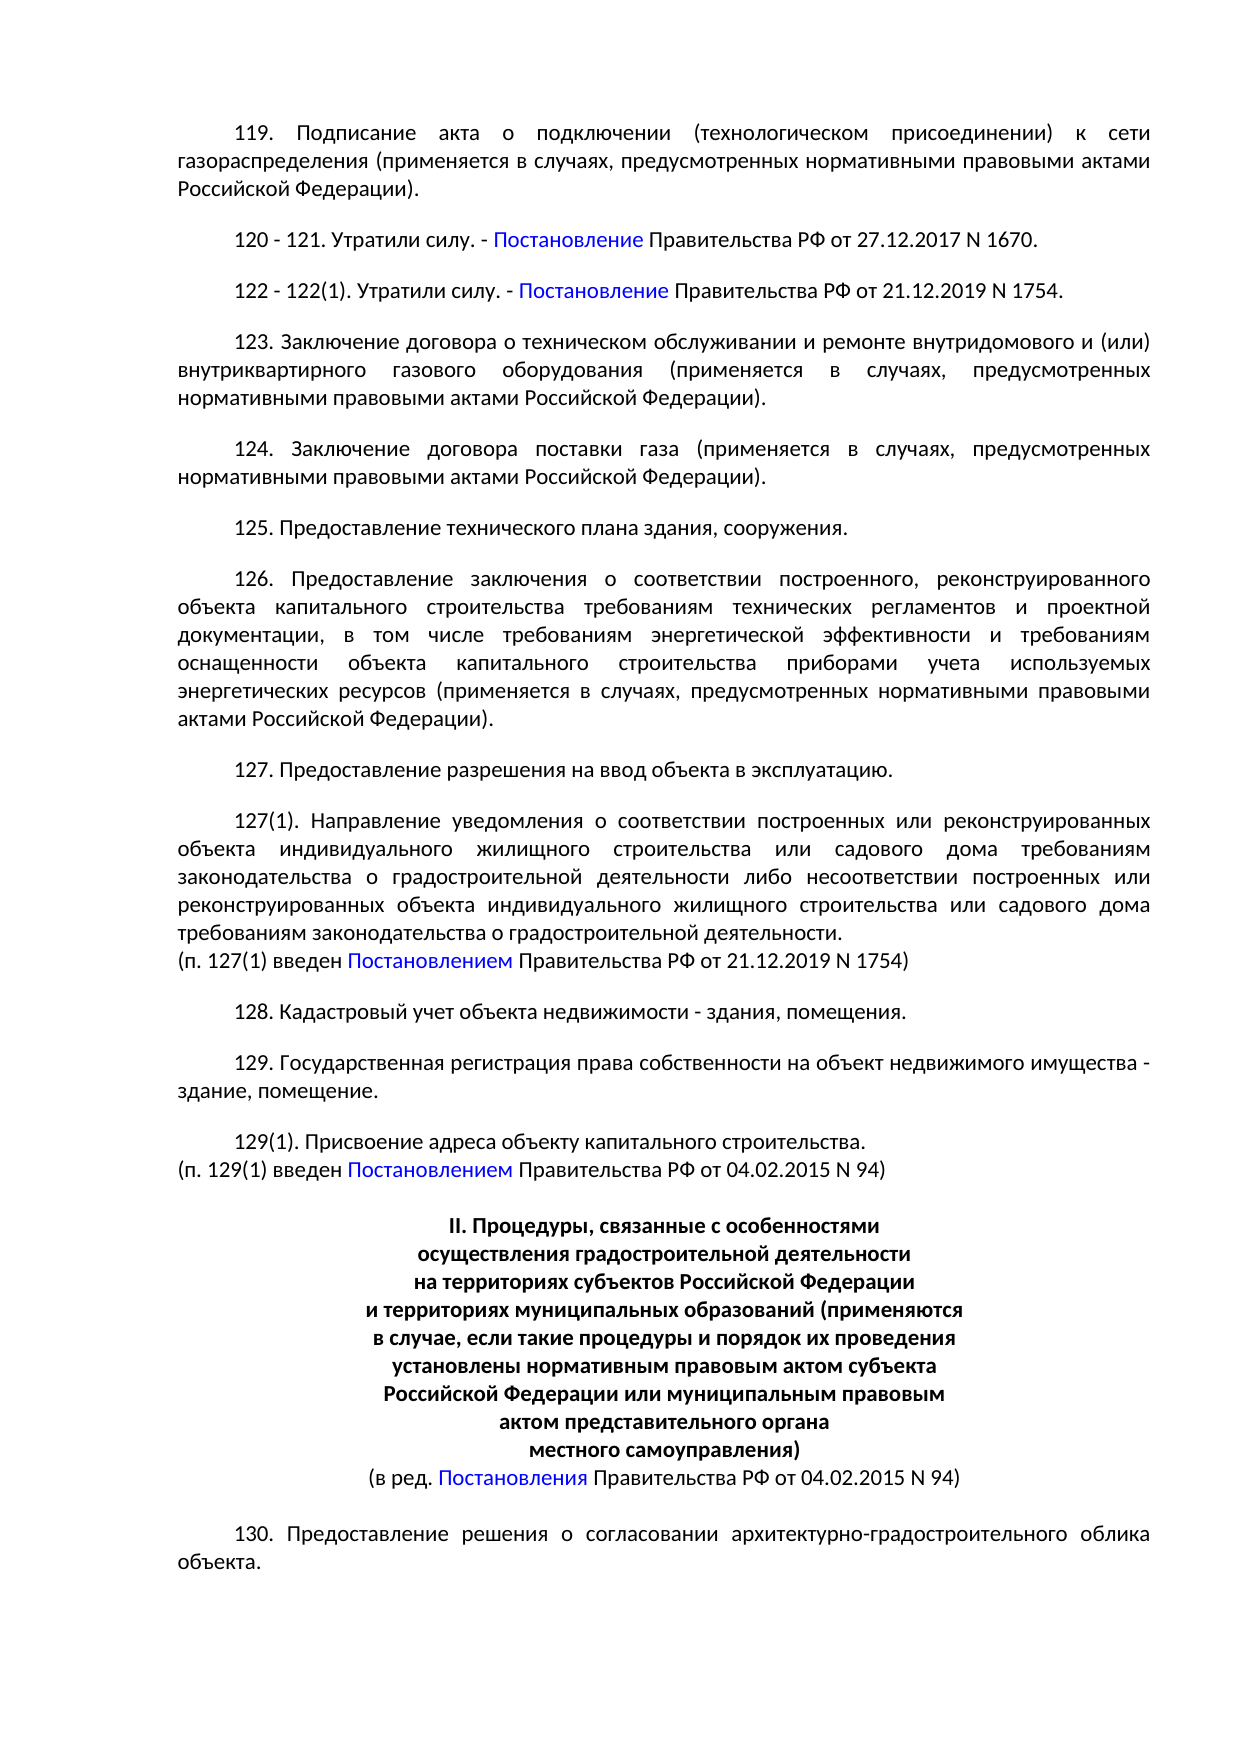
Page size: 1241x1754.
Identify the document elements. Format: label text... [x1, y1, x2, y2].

text (п. 127(1) введен Постановлением Правительства РФ от 21.12.2019 N 1754) [177, 946, 1152, 974]
title и территориях муниципальных образований (применяются [177, 1295, 1152, 1323]
text 127(1). Направление уведомления о соответствии построенных или реконструированных объекта индивидуального жилищного строительства или садового дома требованиям законодательства о градостроительной деятельности либо несоответствии построенных или реконструированных объекта индивидуального жилищного строительства или садового дома требованиям законодательства о градостроительной деятельности. [177, 806, 1152, 946]
text 122 - 122(1). Утратили силу. - Постановление Правительства РФ от 21.12.2019 N 1754. [177, 276, 1152, 304]
text 120 - 121. Утратили силу. - Постановление Правительства РФ от 27.12.2017 N 1670. [177, 225, 1152, 253]
text 123. Заключение договора о техническом обслуживании и ремонте внутридомового и (или) внутриквартирного газового оборудования (применяется в случаях, предусмотренных нормативными правовыми актами Российской Федерации). [177, 327, 1152, 411]
title местного самоуправления) [177, 1435, 1152, 1463]
text 125. Предоставление технического плана здания, сооружения. [177, 513, 1152, 541]
text 129(1). Присвоение адреса объекту капитального строительства. [177, 1127, 1152, 1155]
title на территориях субъектов Российской Федерации [177, 1267, 1152, 1295]
title осуществления градостроительной деятельности [177, 1239, 1152, 1267]
text (в ред. Постановления Правительства РФ от 04.02.2015 N 94) [177, 1463, 1152, 1491]
text 128. Кадастровый учет объекта недвижимости - здания, помещения. [177, 997, 1152, 1025]
text 124. Заключение договора поставки газа (применяется в случаях, предусмотренных нормативными правовыми актами Российской Федерации). [177, 434, 1152, 490]
text 126. Предоставление заключения о соответствии построенного, реконструированного объекта капитального строительства требованиям технических регламентов и проектной документации, в том числе требованиям энергетической эффективности и требованиям оснащенности объекта капитального строительства приборами учета используемых энергетических ресурсов (применяется в случаях, предусмотренных нормативными правовыми актами Российской Федерации). [177, 564, 1152, 732]
title установлены нормативным правовым актом субъекта [177, 1351, 1152, 1379]
title актом представительного органа [177, 1407, 1152, 1435]
text (п. 129(1) введен Постановлением Правительства РФ от 04.02.2015 N 94) [177, 1155, 1152, 1183]
text 127. Предоставление разрешения на ввод объекта в эксплуатацию. [177, 755, 1152, 783]
text 119. Подписание акта о подключении (технологическом присоединении) к сети газораспределения (применяется в случаях, предусмотренных нормативными правовыми актами Российской Федерации). [177, 118, 1152, 202]
title II. Процедуры, связанные с особенностями [177, 1211, 1152, 1239]
title в случае, если такие процедуры и порядок их проведения [177, 1323, 1152, 1351]
text 129. Государственная регистрация права собственности на объект недвижимого имущества - здание, помещение. [177, 1048, 1152, 1104]
title Российской Федерации или муниципальным правовым [177, 1379, 1152, 1407]
text 130. Предоставление решения о согласовании архитектурно-градостроительного облика объекта. [177, 1519, 1152, 1575]
